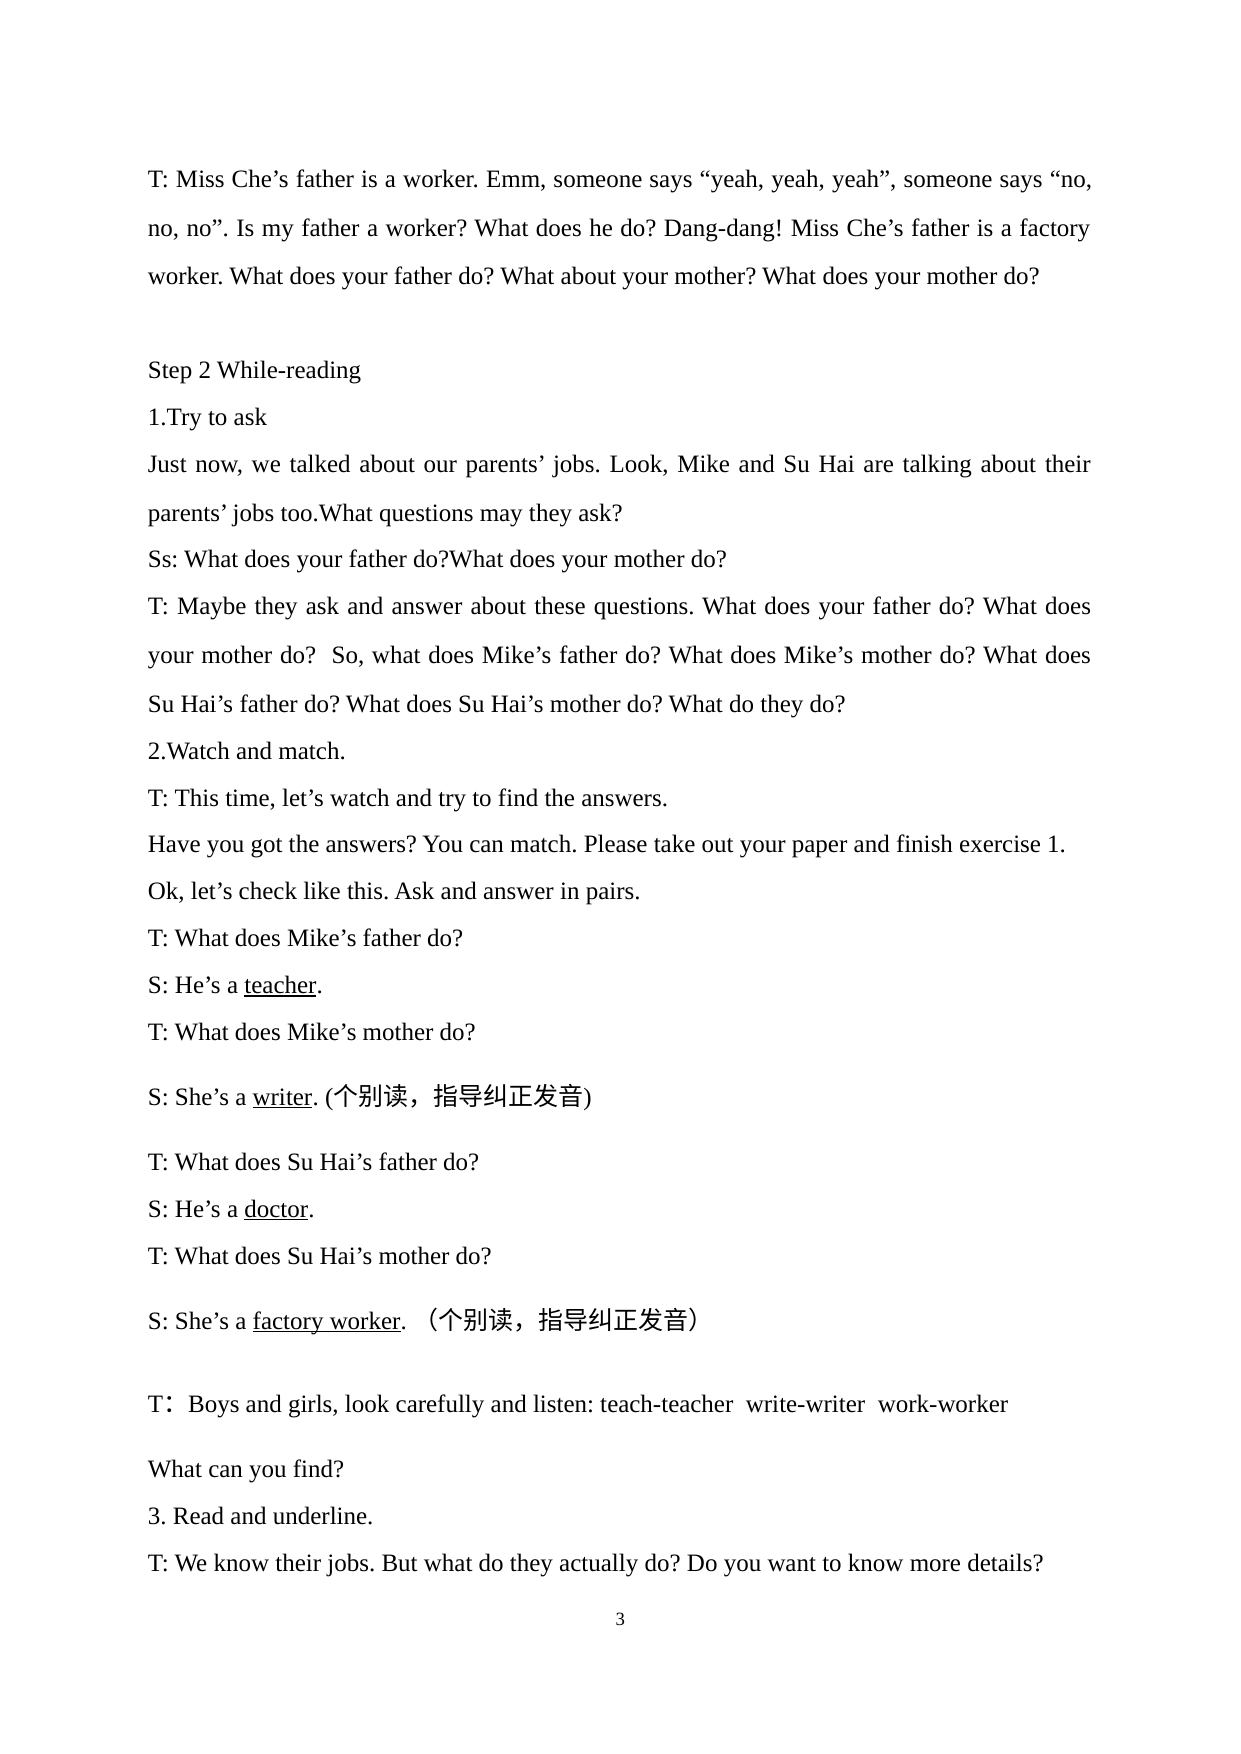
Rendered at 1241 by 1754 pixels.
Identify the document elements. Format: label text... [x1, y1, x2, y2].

text T: What does Su Hai’s father do? [148, 1145, 1093, 1178]
text Just now, we talked about our parents’ jobs. Look, Mike and Su Hai are talking about their parents’ jobs too.What questions may they ask? [148, 447, 1093, 528]
text Step 2 While-reading [148, 353, 1093, 386]
text Ss: What does your father do?What does your mother do? [148, 543, 1093, 575]
text S: He’s a doctor. [148, 1192, 1093, 1224]
text T: Maybe they ask and answer about these questions. What does your father do? What does your mother do? So, what does Mike’s father do? What does Mike’s mother do? What does Su Hai’s father do? What does Su Hai’s mother do? What do they do? [148, 589, 1093, 719]
text T: This time, let’s watch and try to find the answers. [148, 781, 1093, 813]
text 3. Read and underline. [148, 1499, 1093, 1531]
text T: We know their jobs. But what do they actually do? Do you want to know more details? [148, 1546, 1093, 1578]
text S: He’s a teacher. [148, 968, 1093, 1001]
text Have you got the answers? You can match. Please take out your paper and finish exercise 1. [148, 828, 1093, 860]
text Ok, let’s check like this. Ask and answer in pairs. [148, 874, 1093, 907]
text S: She’s a factory worker. （个别读，指导纠正发音） [148, 1286, 1093, 1351]
text T: What does Mike’s mother do? [148, 1015, 1093, 1048]
text T：Boys and girls, look carefully and listen: teach-teacher write-writer work-worker [148, 1369, 1093, 1434]
text What can you find? [148, 1452, 1093, 1484]
text T: What does Su Hai’s mother do? [148, 1239, 1093, 1271]
text 2.Watch and match. [148, 734, 1093, 766]
text S: She’s a writer. (个别读，指导纠正发音) [148, 1062, 1093, 1127]
text T: What does Mike’s father do? [148, 921, 1093, 954]
text T: Miss Che’s father is a worker. Emm, someone says “yeah, yeah, yeah”, someone says “no, no, no”. Is my father a worker? What does he do? Dang-dang! Miss Che’s father is a factory worker. What does your father do? What about your mother? What does your mother do? [148, 162, 1093, 292]
text 1.Try to ask [148, 400, 1093, 433]
